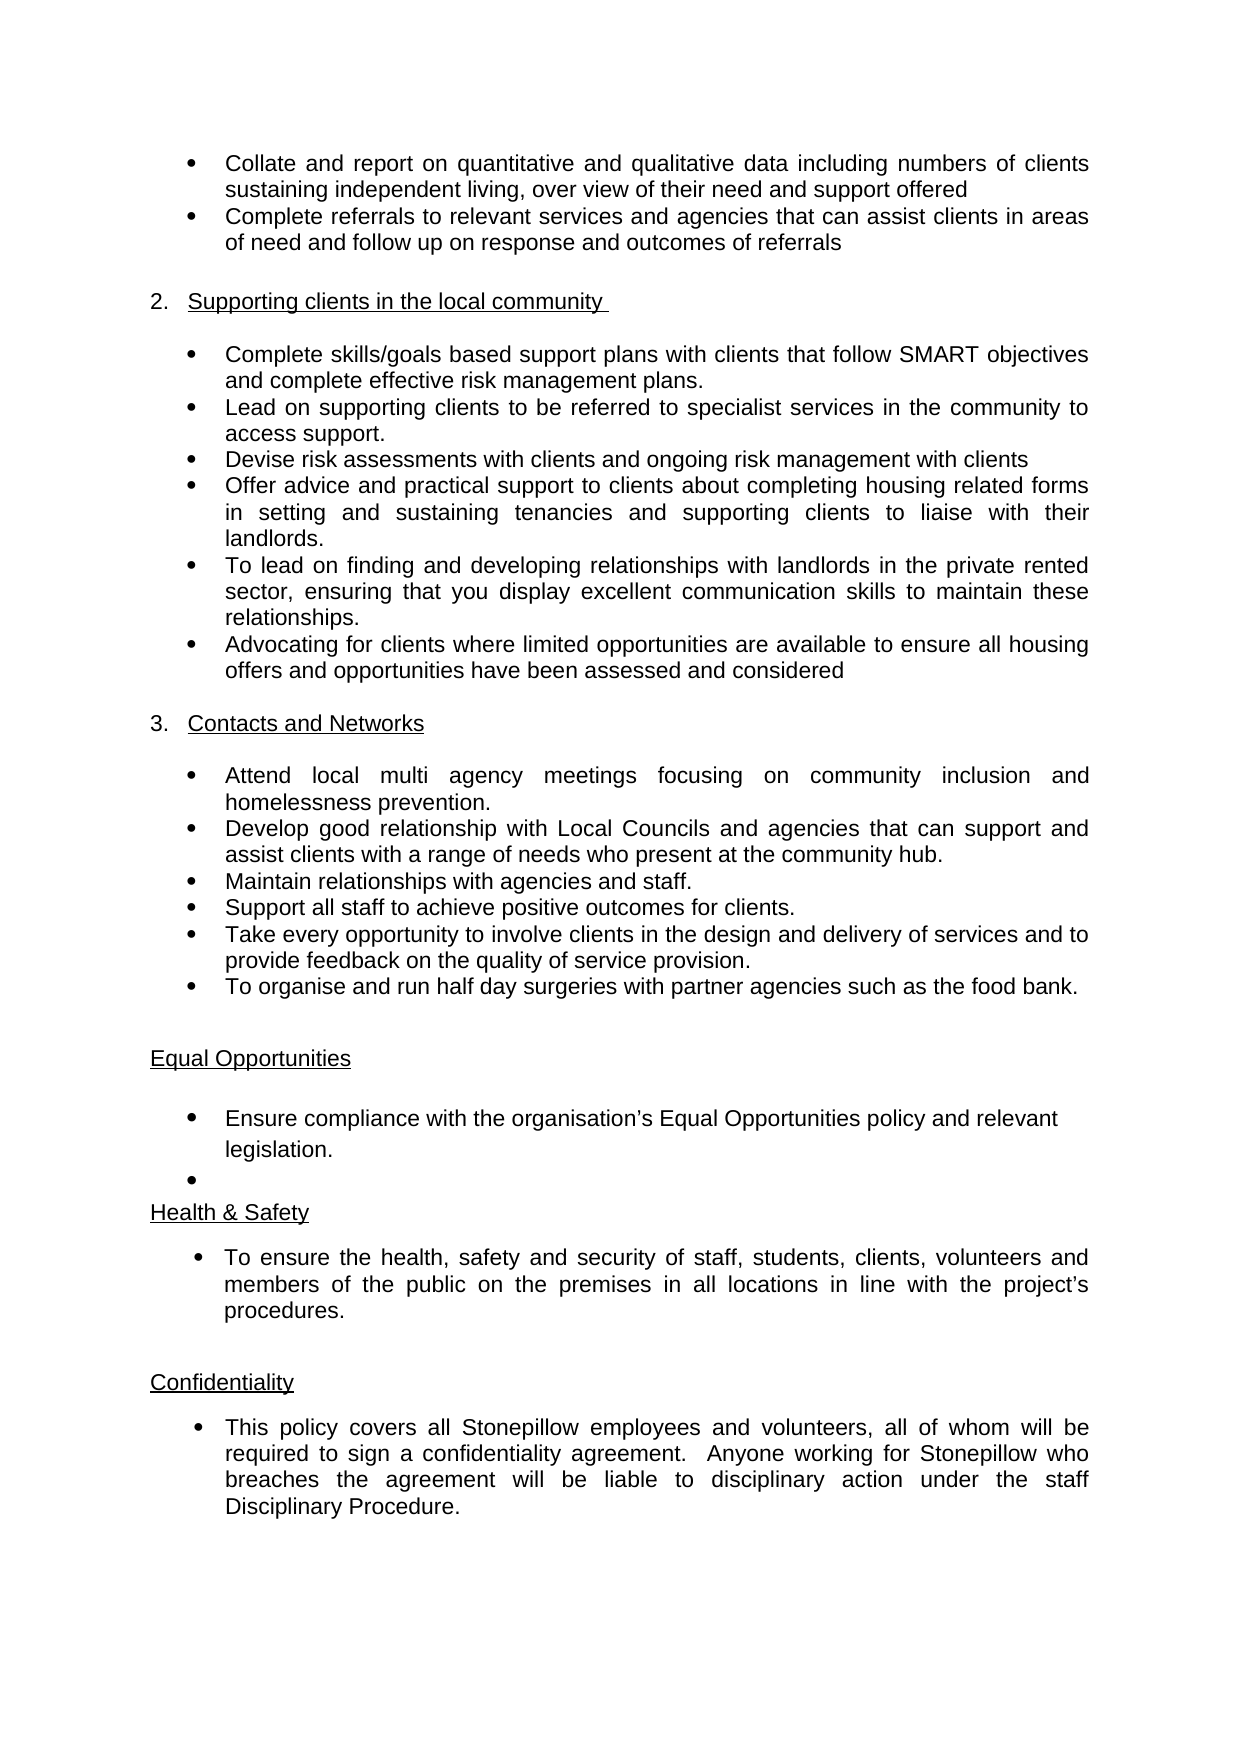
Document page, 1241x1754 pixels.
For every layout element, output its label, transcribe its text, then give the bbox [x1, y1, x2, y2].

subtitle Advocating for clients where limited opportunities are available to ensure all housing offers and opportunities have been assessed and considered [187, 631, 1090, 683]
list Attend local multi agency meetings focusing on community inclusion and homelessness prevention. [187, 762, 1090, 815]
list Collate and report on quantitative and qualitative data including numbers of clients sustaining independent living, over view of their need and support offered [187, 150, 1090, 203]
list Complete referrals to relevant services and agencies that can assist clients in areas of need and follow up on response and outcomes of referrals [187, 203, 1090, 255]
text Confidentiality [150, 1368, 1090, 1395]
text Health & Safety [150, 1199, 1090, 1226]
subtitle Lead on supporting clients to be referred to specialist services in the community to access support. [187, 393, 1090, 446]
list Take every opportunity to involve clients in the design and delivery of services and to provide feedback on the quality of service provision. [187, 921, 1090, 973]
list To organise and run half day surgeries with partner agencies such as the food bank. [187, 973, 1090, 999]
list Ensure compliance with the organisation’s Equal Opportunities policy and relevant legislation. [187, 1105, 1090, 1162]
subtitle Supporting clients in the local community [150, 288, 1090, 314]
list Support all staff to achieve positive outcomes for clients. [187, 894, 1090, 921]
text Equal Opportunities [150, 1045, 1090, 1071]
list Complete skills/goals based support plans with clients that follow SMART objectives and complete effective risk management plans. [187, 341, 1090, 393]
subtitle Contacts and Networks [150, 710, 1090, 736]
list This policy covers all Stonepillow employees and volunteers, all of whom will be required to sign a confidentiality agreement. Anyone working for Stonepillow who breaches the agreement will be liable to disciplinary action under the staff Disciplinary Procedure. [194, 1413, 1090, 1519]
list Maintain relationships with agencies and staff. [187, 868, 1090, 894]
list Develop good relationship with Local Councils and agencies that can support and assist clients with a range of needs who present at the community hub. [187, 815, 1090, 868]
subtitle Devise risk assessments with clients and ongoing risk management with clients [187, 446, 1090, 472]
list To ensure the health, safety and security of staff, students, clients, volunteers and members of the public on the premises in all locations in line with the project’s procedures. [194, 1244, 1090, 1323]
subtitle Offer advice and practical support to clients about completing housing related forms in setting and sustaining tenancies and supporting clients to liaise with their landlords. [187, 472, 1090, 552]
subtitle To lead on finding and developing relationships with landlords in the private rented sector, ensuring that you display excellent communication skills to maintain these relationships. [187, 552, 1090, 631]
